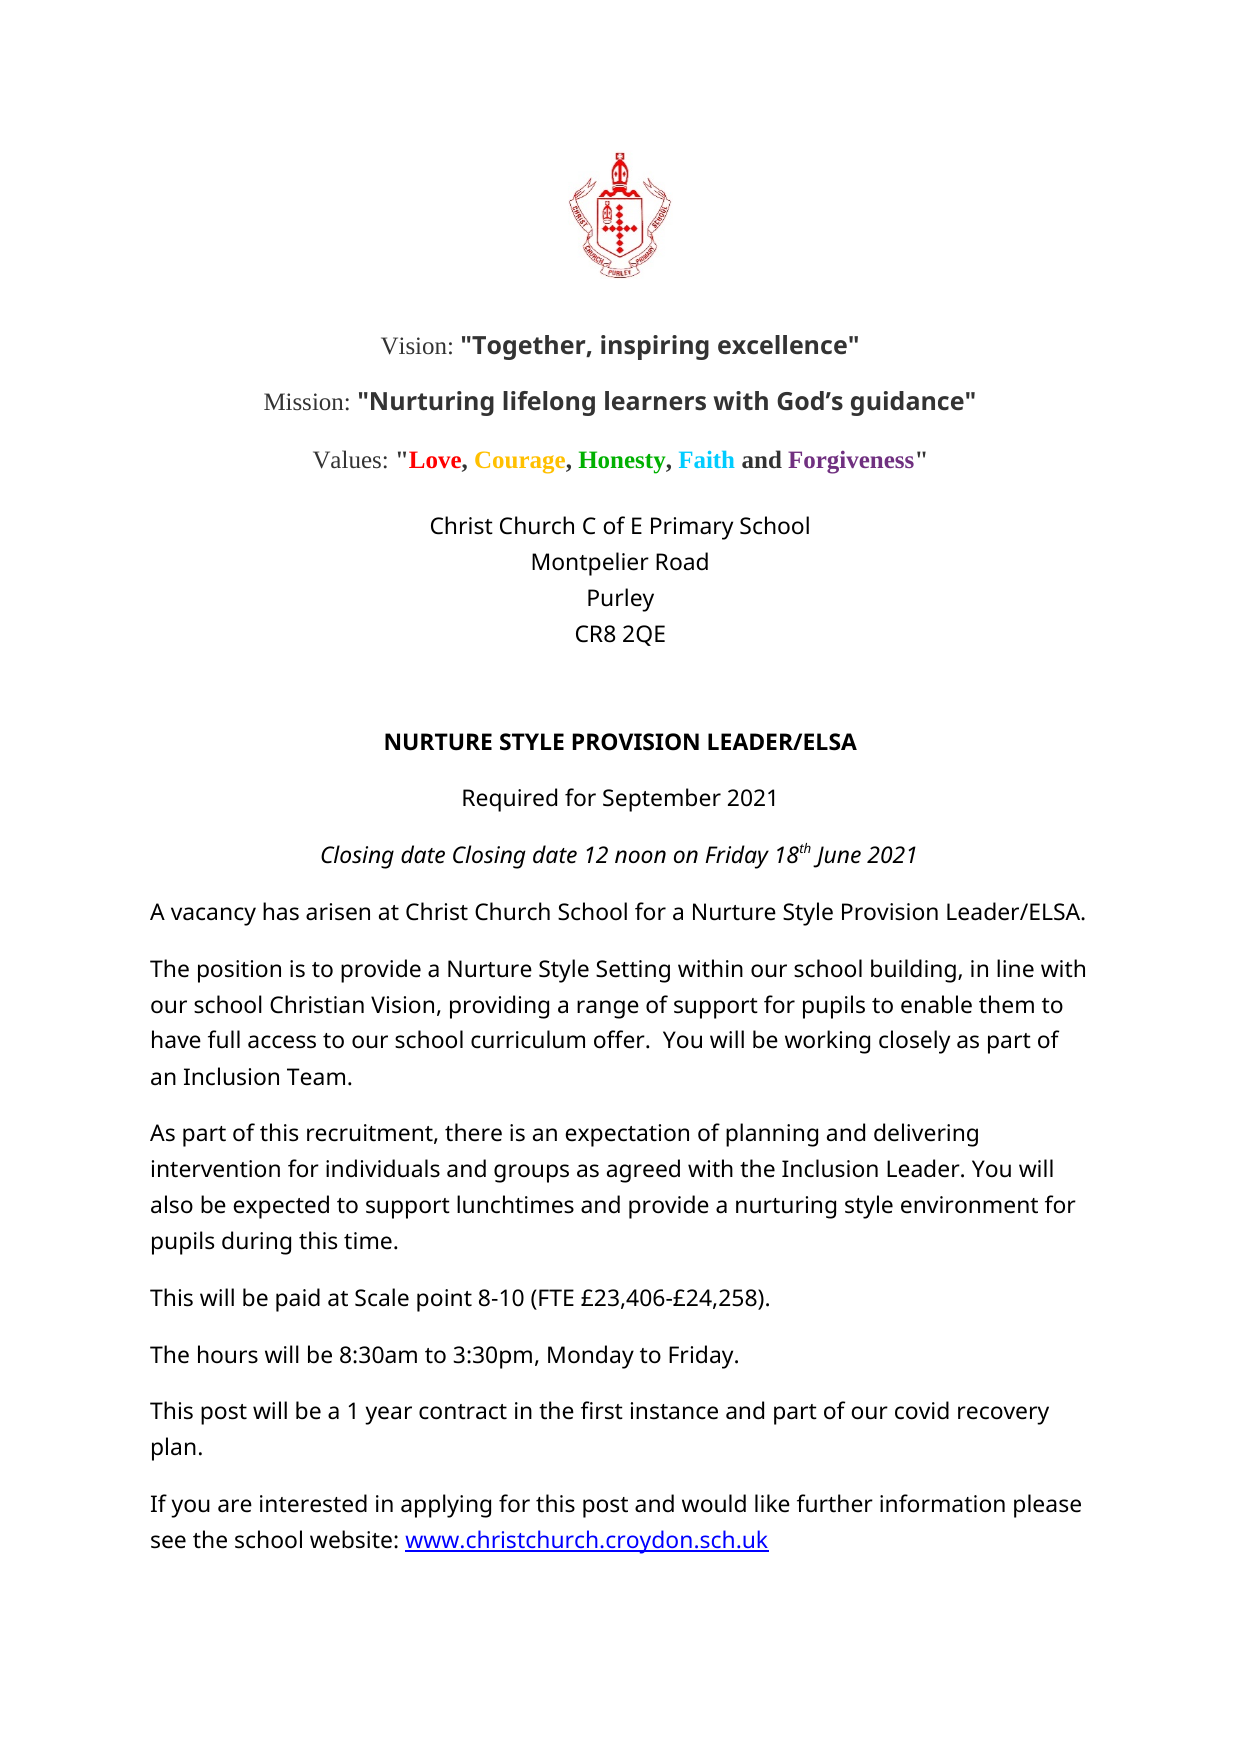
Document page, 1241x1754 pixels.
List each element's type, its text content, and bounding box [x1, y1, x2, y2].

picture [567, 150, 673, 281]
subtitle Mission: "Nurturing lifelong learners with God’s guidance" [150, 361, 1090, 418]
text Purley [150, 582, 1090, 613]
text Christ Church C of E Primary School [150, 510, 1090, 541]
text This post will be a 1 year contract in the first instance and part of our covid recovery plan. [150, 1395, 1090, 1462]
subtitle Vision: "Together, inspiring excellence" [150, 305, 1090, 361]
text If you are interested in applying for this post and would like further information please see the school website: www.christchurch.croydon.sch.uk [150, 1488, 1090, 1555]
text CR8 2QE [150, 618, 1090, 649]
text Closing date Closing date 12 noon on Friday 18th June 2021 [150, 839, 1090, 870]
text As part of this recruitment, there is an expectation of planning and delivering intervention for individuals and groups as agreed with the Inclusion Leader. You will also be expected to support lunchtimes and provide a nurturing style environment for pupils during this time. [150, 1117, 1090, 1256]
text NURTURE STYLE PROVISION LEADER/ELSA [150, 726, 1090, 757]
text A vacancy has arisen at Christ Church School for a Nurture Style Provision Leader/ELSA. [150, 896, 1090, 927]
text The position is to provide a Nurture Style Setting within our school building, in line with our school Christian Vision, providing a range of support for pupils to enable them to have full access to our school curriculum offer. You will be working closely as part of an Inclusion Team. [150, 953, 1090, 1092]
text Required for September 2021 [150, 782, 1090, 813]
text This will be paid at Scale point 8-10 (FTE £23,406-£24,258). [150, 1282, 1090, 1313]
subtitle Values: "Love, Courage, Honesty, Faith and Forgiveness" [150, 418, 1090, 474]
text The hours will be 8:30am to 3:30pm, Monday to Friday. [150, 1338, 1090, 1370]
